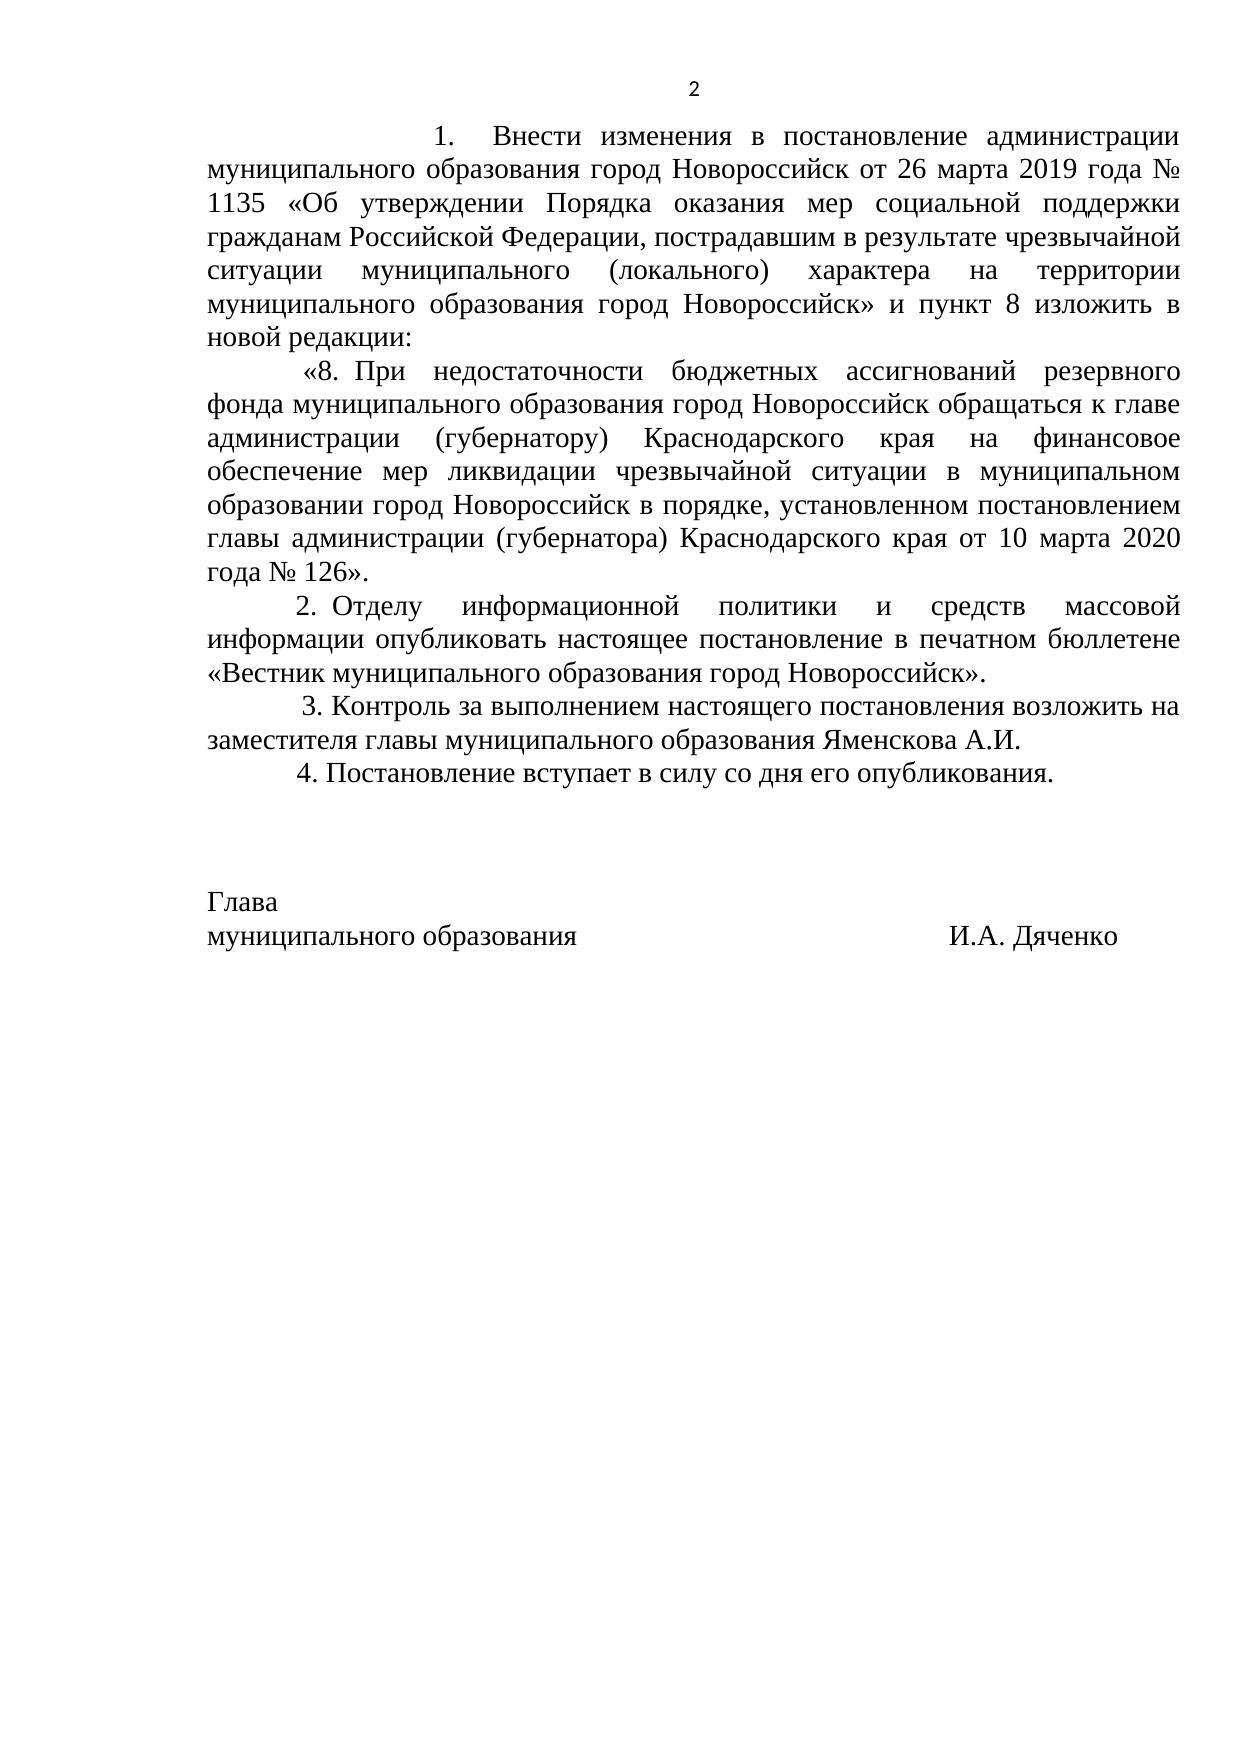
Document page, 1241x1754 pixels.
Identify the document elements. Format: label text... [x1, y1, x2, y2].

text муниципального образования И.А. Дяченко [207, 918, 1181, 951]
text «8. При недостаточности бюджетных ассигнований резервного фонда муниципального образования город Новороссийск обращаться к главе администрации (губернатору) Краснодарского края на финансовое обеспечение мер ликвидации чрезвычайной ситуации в муниципальном образовании город Новороссийск в порядке, установленном постановлением главы администрации (губернатора) Краснодарского края от 10 марта 2020 года № 126». [207, 353, 1181, 588]
text 1. Внести изменения в постановление администрации муниципального образования город Новороссийск от 26 марта 2019 года № 1135 «Об утверждении Порядка оказания мер социальной поддержки гражданам Российской Федерации, пострадавшим в результате чрезвычайной ситуации муниципального (локального) характера на территории муниципального образования город Новороссийск» и пункт 8 изложить в новой редакции: [207, 118, 1181, 353]
text Глава [207, 884, 1181, 918]
text 3. Контроль за выполнением настоящего постановления возложить на заместителя главы муниципального образования Яменскова А.И. [207, 688, 1181, 755]
text 2._Отделу информационной политики и средств массовой информации опубликовать настоящее постановление в печатном бюллетене «Вестник муниципального образования город Новороссийск». [207, 588, 1181, 688]
list 4. Постановление вступает в силу со дня его опубликования. [282, 755, 1181, 789]
